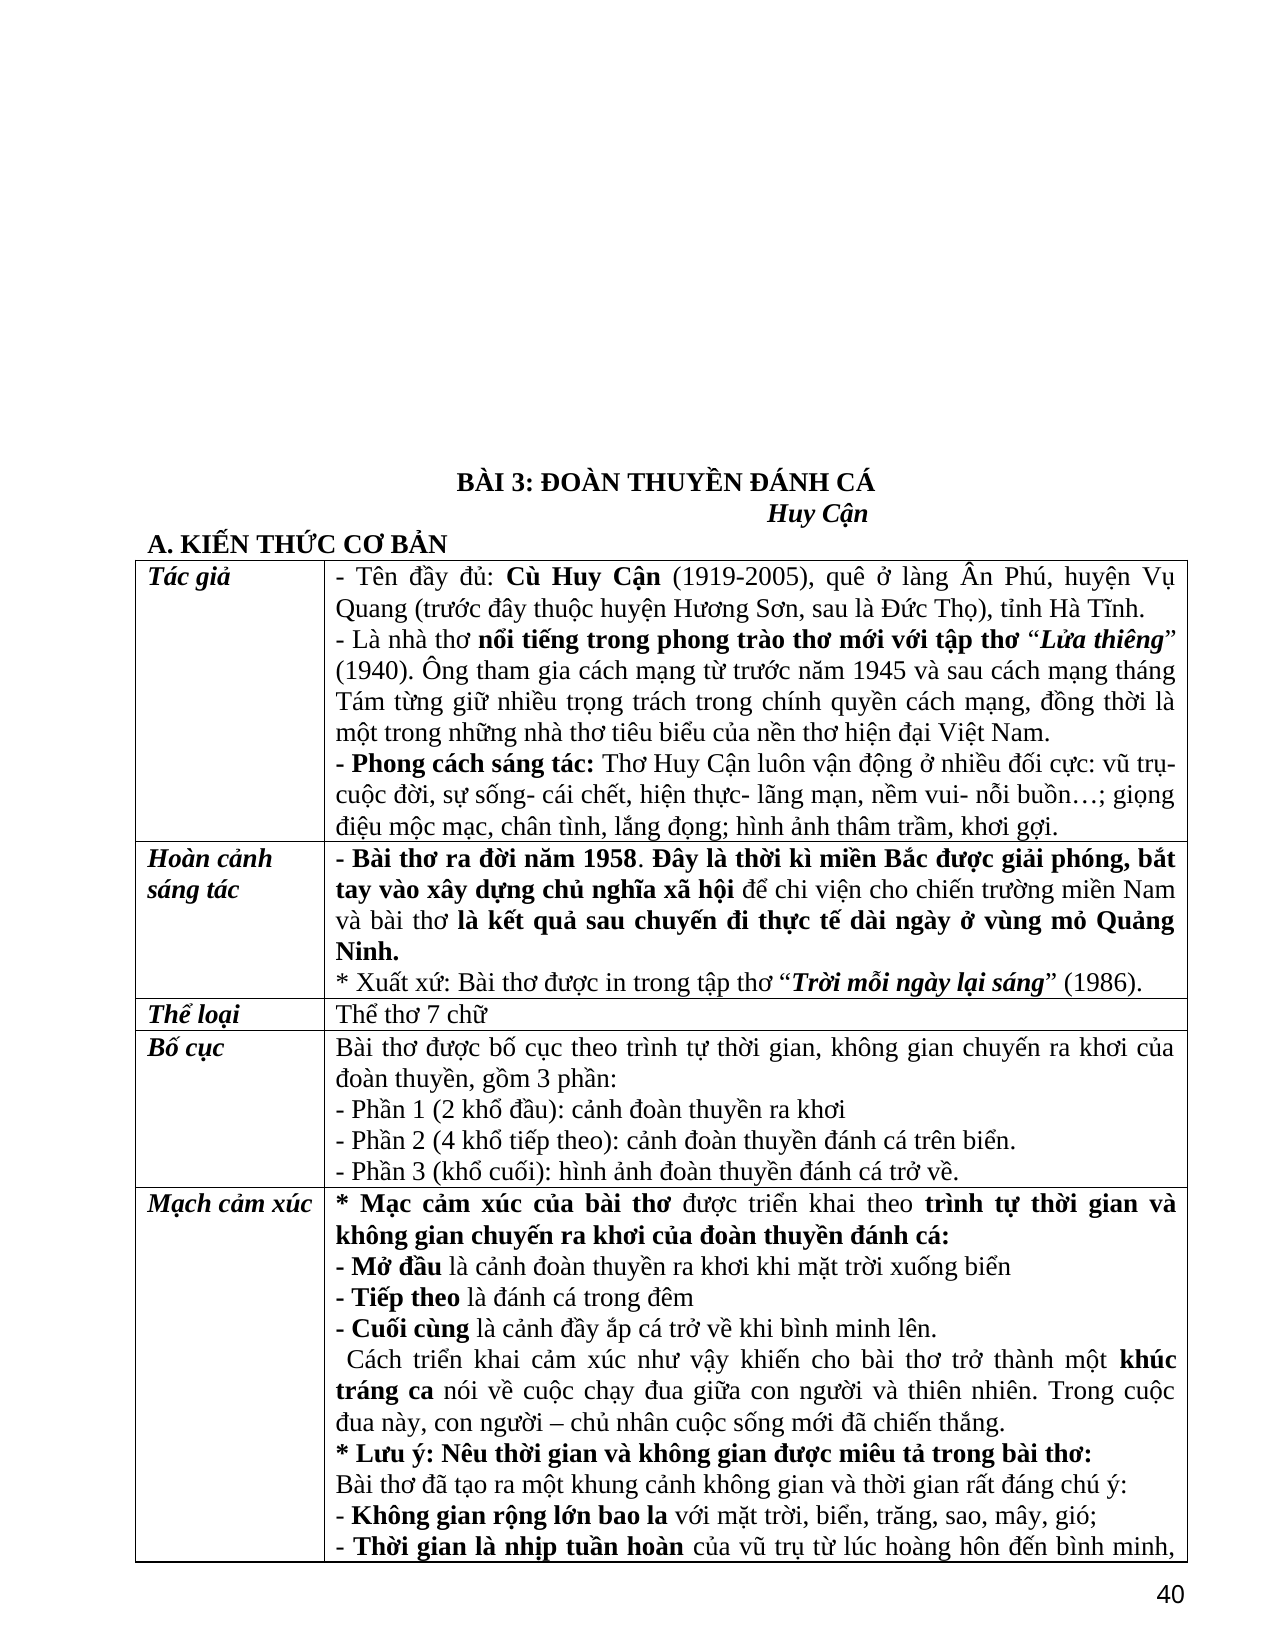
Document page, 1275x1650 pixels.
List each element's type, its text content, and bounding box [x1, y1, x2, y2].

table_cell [325, 1188, 1187, 1561]
table_cell Thể loại [136, 999, 324, 1030]
table_cell Thể thơ 7 chữ [325, 999, 1187, 1030]
table_cell Bố cục [136, 1031, 324, 1187]
text Huy Cận [147, 497, 1185, 528]
text BÀI 3: ĐOÀN THUYỀN ĐÁNH CÁ [147, 466, 1185, 497]
table_header - Tên đầy đủ: Cù Huy Cận (1919-2005), quê ở làng Ân Phú, huyện Vụ Quang (trước đây thuộc huyện Hương Sơn, sau là Đức Thọ), tỉnh Hà Tĩnh. - Là nhà thơ nổi tiếng trong phong trào thơ mới với tập thơ “Lửa thiêng” (1940). Ông tham gia cách mạng từ trước năm 1945 và sau cách mạng tháng Tám từng giữ nhiều trọng trách trong chính quyền cách mạng, đồng thời là một trong những nhà thơ tiêu biểu của nền thơ hiện đại Việt Nam. - Phong cách sáng tác: Thơ Huy Cận luôn vận động ở nhiều đối cực: vũ trụ- cuộc đời, sự sống- cái chết, hiện thực- lãng mạn, nềm vui- nỗi buồn…; giọng điệu mộc mạc, chân tình, lắng đọng; hình ảnh thâm trầm, khơi gợi. [325, 561, 1187, 841]
table_cell Mạch cảm xúc [136, 1188, 324, 1561]
table_cell Hoàn cảnh sáng tác [136, 842, 324, 998]
text A. KIẾN THỨC CƠ BẢN [147, 528, 1185, 559]
table_header Tác giả [136, 561, 324, 841]
table_cell Bài thơ được bố cục theo trình tự thời gian, không gian chuyến ra khơi của đoàn thuyền, gồm 3 phần: - Phần 1 (2 khổ đầu): cảnh đoàn thuyền ra khơi - Phần 2 (4 khổ tiếp theo): cảnh đoàn thuyền đánh cá trên biển. - Phần 3 (khổ cuối): hình ảnh đoàn thuyền đánh cá trở về. [325, 1031, 1187, 1187]
table_cell - Bài thơ ra đời năm 1958. Đây là thời kì miền Bắc được giải phóng, bắt tay vào xây dựng chủ nghĩa xã hội để chi viện cho chiến trường miền Nam và bài thơ là kết quả sau chuyến đi thực tế dài ngày ở vùng mỏ Quảng Ninh. * Xuất xứ: Bài thơ được in trong tập thơ “Trời mỗi ngày lại sáng” (1986). [325, 842, 1187, 998]
